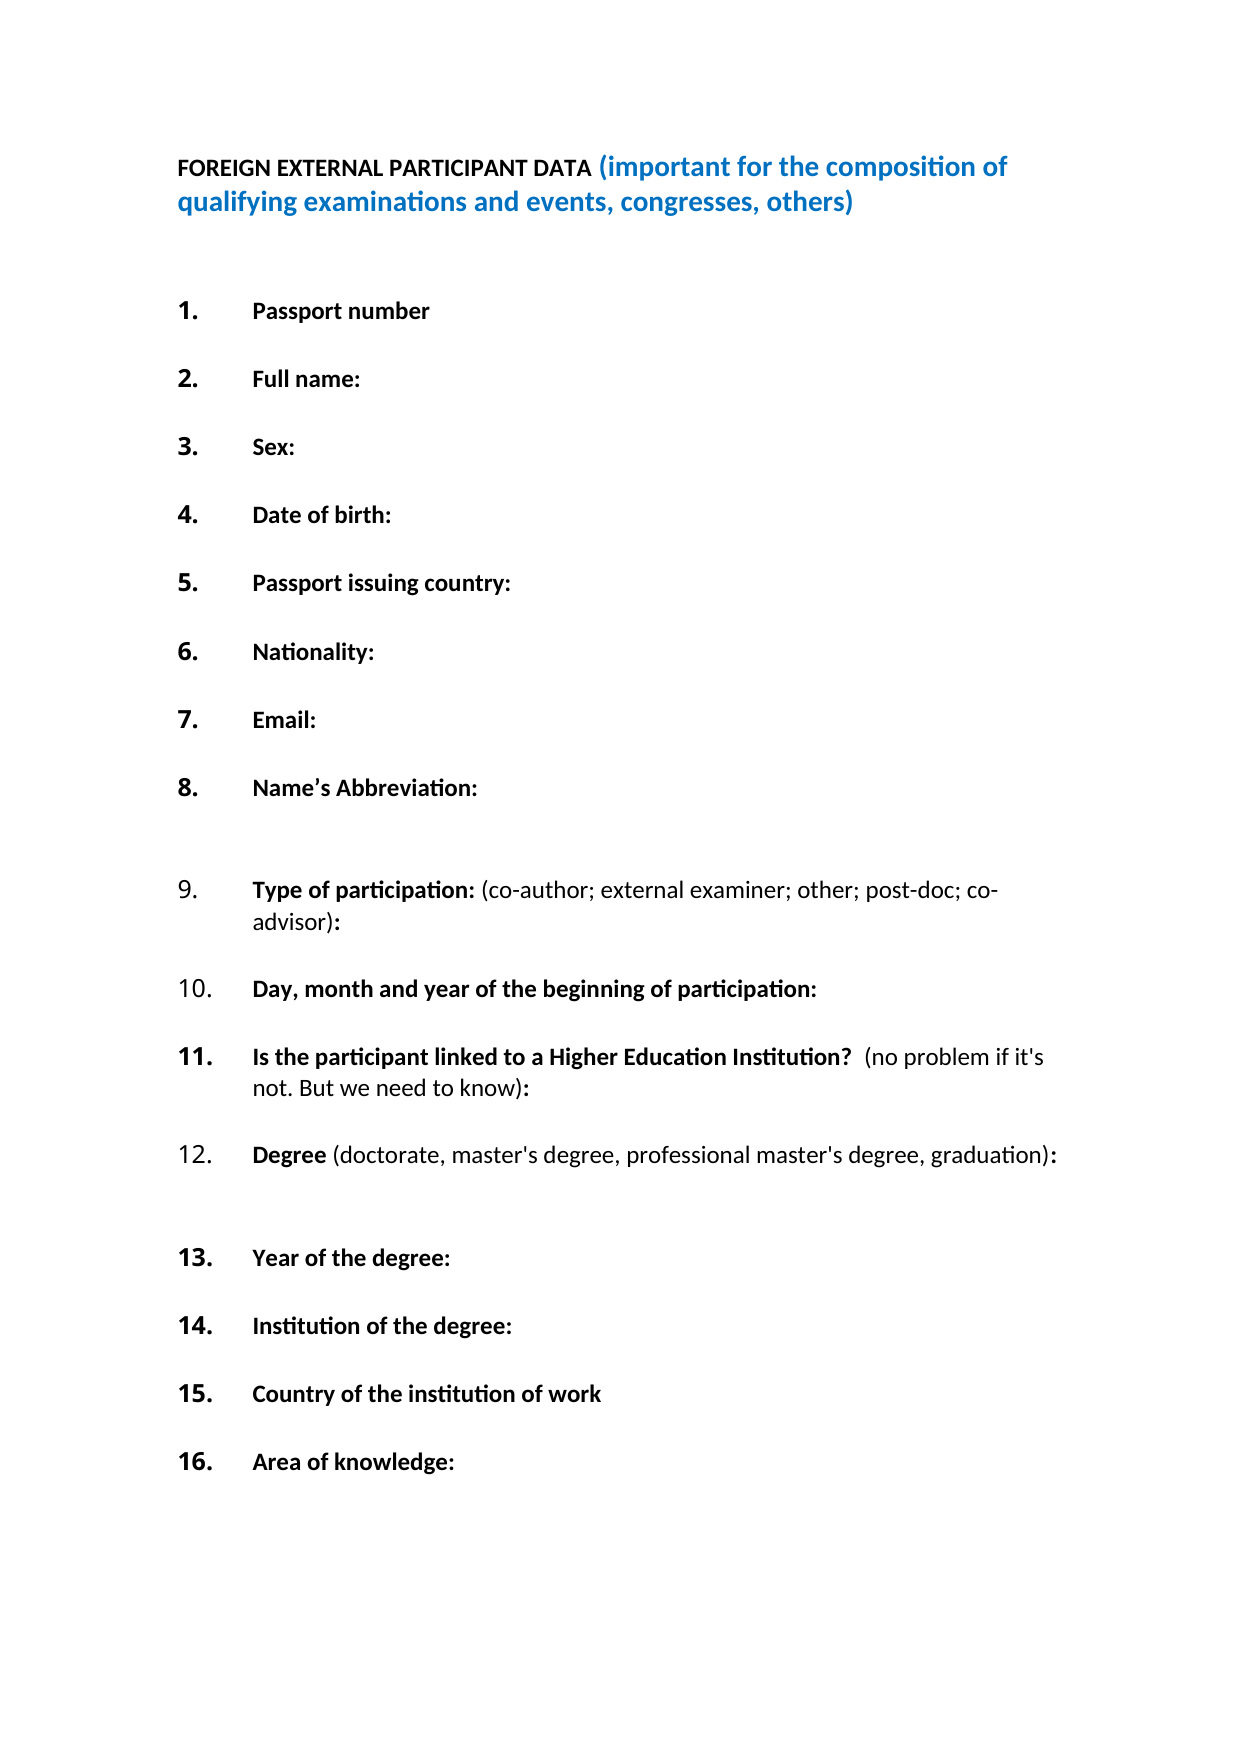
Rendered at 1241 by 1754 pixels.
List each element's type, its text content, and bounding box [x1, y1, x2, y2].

list Name’s Abbreviation: [177, 769, 1063, 803]
list Date of birth: [177, 497, 1063, 531]
list Sex: [177, 429, 1063, 463]
list Degree (doctorate, master's degree, professional master's degree, graduation): [177, 1137, 1063, 1171]
list Full name: [177, 361, 1063, 395]
list Nationality: [177, 633, 1063, 667]
list Institution of the degree: [177, 1307, 1063, 1341]
list Area of knowledge: [177, 1444, 1063, 1478]
list Year of the degree: [177, 1239, 1063, 1273]
list Is the participant linked to a Higher Education Institution? (no problem if it's not. But we need to know): [177, 1038, 1063, 1103]
text FOREIGN EXTERNAL PARTICIPANT DATA (important for the composition of qualifying examinations and events, congresses, others) [177, 148, 1063, 219]
list Day, month and year of the beginning of participation: [177, 970, 1063, 1004]
list Passport number [177, 293, 1063, 327]
list Email: [177, 701, 1063, 735]
list Passport issuing country: [177, 565, 1063, 599]
list Type of participation: (co-author; external examiner; other; post-doc; co-advisor): [177, 872, 1063, 936]
list Country of the institution of work [177, 1376, 1063, 1409]
